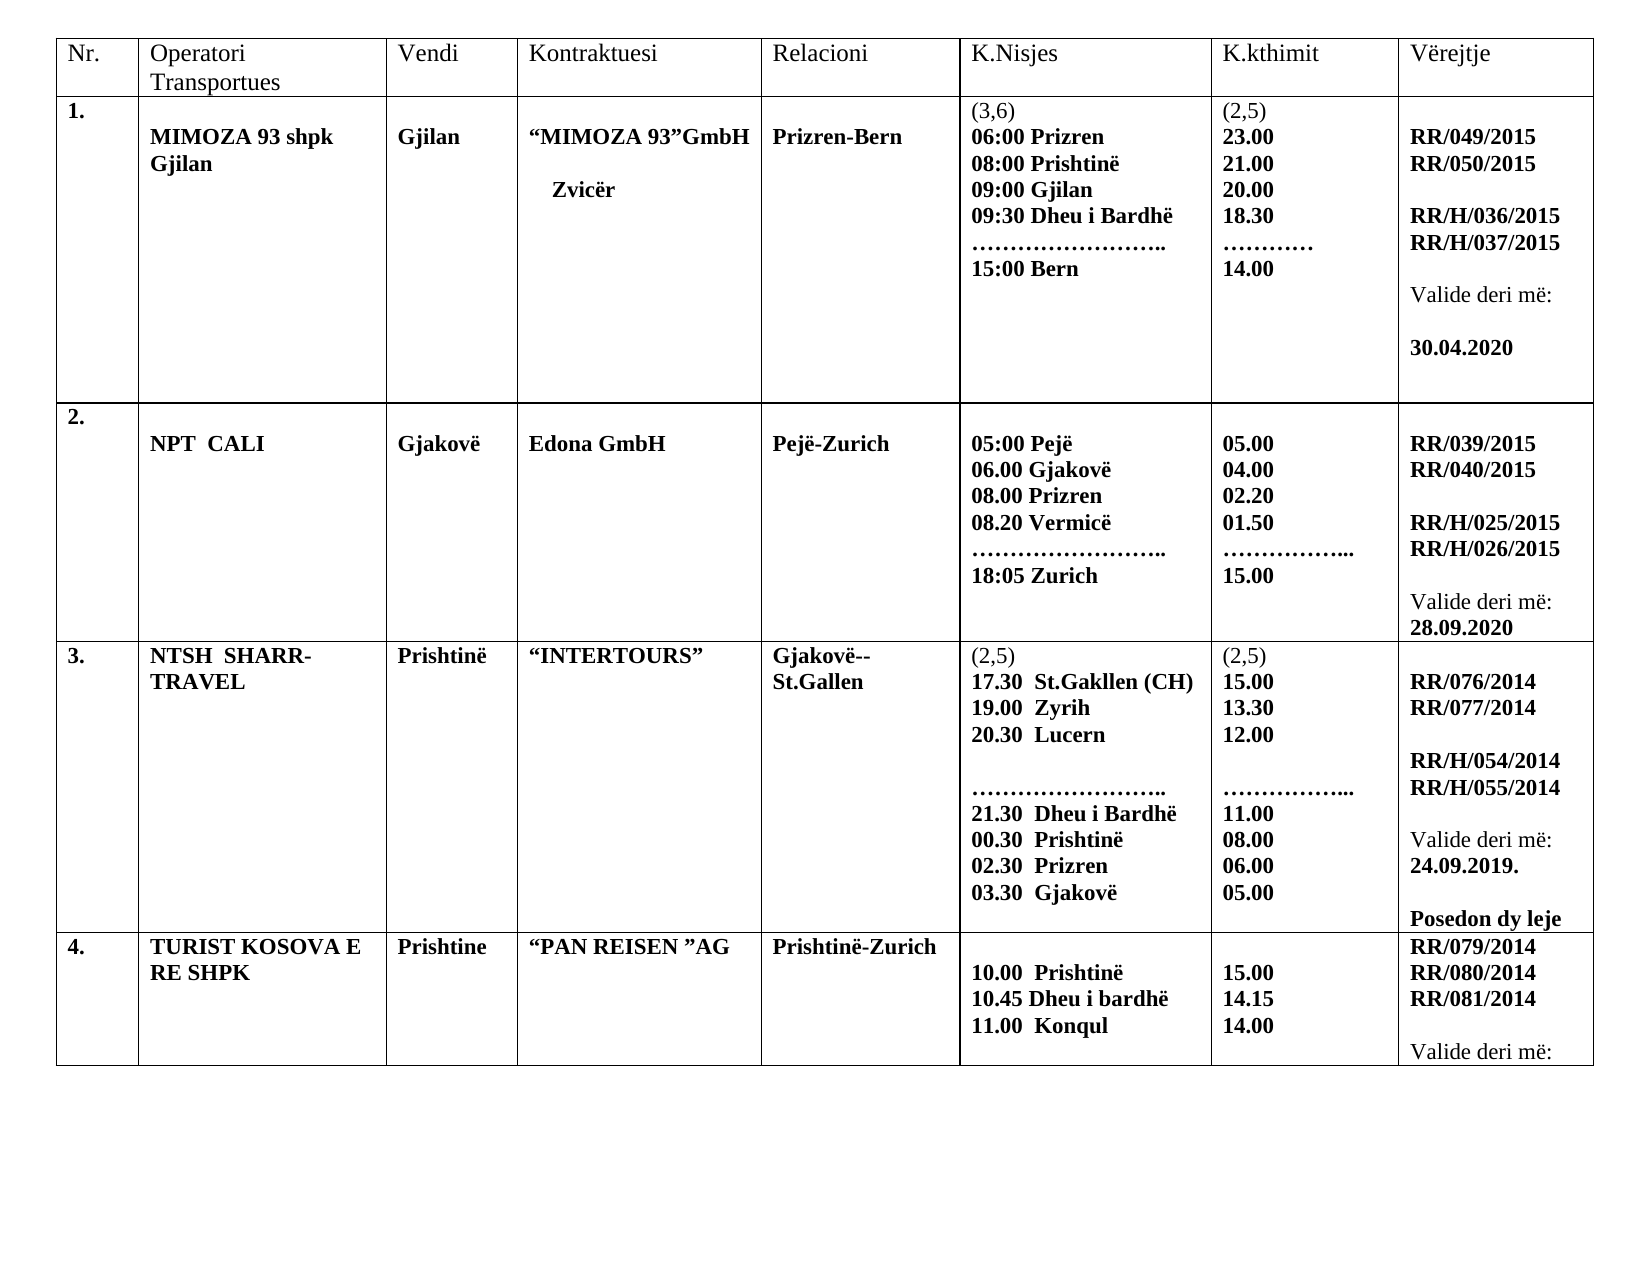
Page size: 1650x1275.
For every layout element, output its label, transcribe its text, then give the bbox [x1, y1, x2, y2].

table_cell RR/076/2014 RR/077/2014 RR/H/054/2014 RR/H/055/2014 Valide deri më: 24.09.2019. Posedon dy leje [1399, 642, 1593, 932]
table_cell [961, 933, 1211, 1064]
table_cell (3,6) 06:00 Prizren 08:00 Prishtinë 09:00 Gjilan 09:30 Dheu i Bardhë …………………….. 15:00 Bern [961, 97, 1211, 402]
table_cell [1212, 933, 1398, 1064]
table_header Nr. [57, 39, 138, 96]
table_header Kontraktuesi [518, 39, 761, 96]
table_cell 05:00 Pejë 06.00 Gjakovë 08.00 Prizren 08.20 Vermicë …………………….. 18:05 Zurich [961, 404, 1211, 641]
table_header Vërejtje [1399, 39, 1593, 96]
table_cell Prizren-Bern [762, 97, 959, 402]
table_cell NPT CALI [139, 404, 386, 641]
table_cell Gjakovë [387, 404, 517, 641]
table_cell 05.00 04.00 02.20 01.50 ……………... 15.00 [1212, 404, 1398, 641]
table_cell 1. [57, 97, 138, 402]
table_cell Prishtinë [387, 642, 517, 932]
table_cell (2,5) 23.00 21.00 20.00 18.30 ………… 14.00 [1212, 97, 1398, 402]
table_cell NTSH SHARR-TRAVEL [139, 642, 386, 932]
table_cell (2,5) 17.30 St.Gakllen (CH) 19.00 Zyrih 20.30 Lucern …………………….. 21.30 Dheu i Bardhë 00.30 Prishtinë 02.30 Prizren 03.30 Gjakovë [961, 642, 1211, 932]
table_header K.Nisjes [961, 39, 1211, 96]
table_cell Gjakovë--St.Gallen [762, 642, 959, 932]
table_cell Pejë-Zurich [762, 404, 959, 641]
table_cell “MIMOZA 93”GmbH Zvicër [518, 97, 761, 402]
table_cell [1399, 933, 1593, 1064]
table_header Relacioni [762, 39, 959, 96]
table_cell “PAN REISEN ”AG [518, 933, 761, 1064]
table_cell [139, 933, 386, 1064]
table_cell Prishtine [387, 933, 517, 1064]
table_cell Edona GmbH [518, 404, 761, 641]
table_header Vendi [387, 39, 517, 96]
table_cell “INTERTOURS” [518, 642, 761, 932]
table_cell (2,5) 15.00 13.30 12.00 ……………... 11.00 08.00 06.00 05.00 [1212, 642, 1398, 932]
table_cell Gjilan [387, 97, 517, 402]
table_cell 3. [57, 642, 138, 932]
table_header Operatori Transportues [139, 39, 386, 96]
table_cell RR/049/2015 RR/050/2015 RR/H/036/2015 RR/H/037/2015 Valide deri më: 30.04.2020 [1399, 97, 1593, 402]
table_cell 4. [57, 933, 138, 1064]
table_cell RR/039/2015 RR/040/2015 RR/H/025/2015 RR/H/026/2015 Valide deri më: 28.09.2020 [1399, 404, 1593, 641]
table_header K.kthimit [1212, 39, 1398, 96]
table_cell 2. [57, 404, 138, 641]
table_cell MIMOZA 93 shpk Gjilan [139, 97, 386, 402]
table_cell Prishtinë-Zurich [762, 933, 959, 1064]
